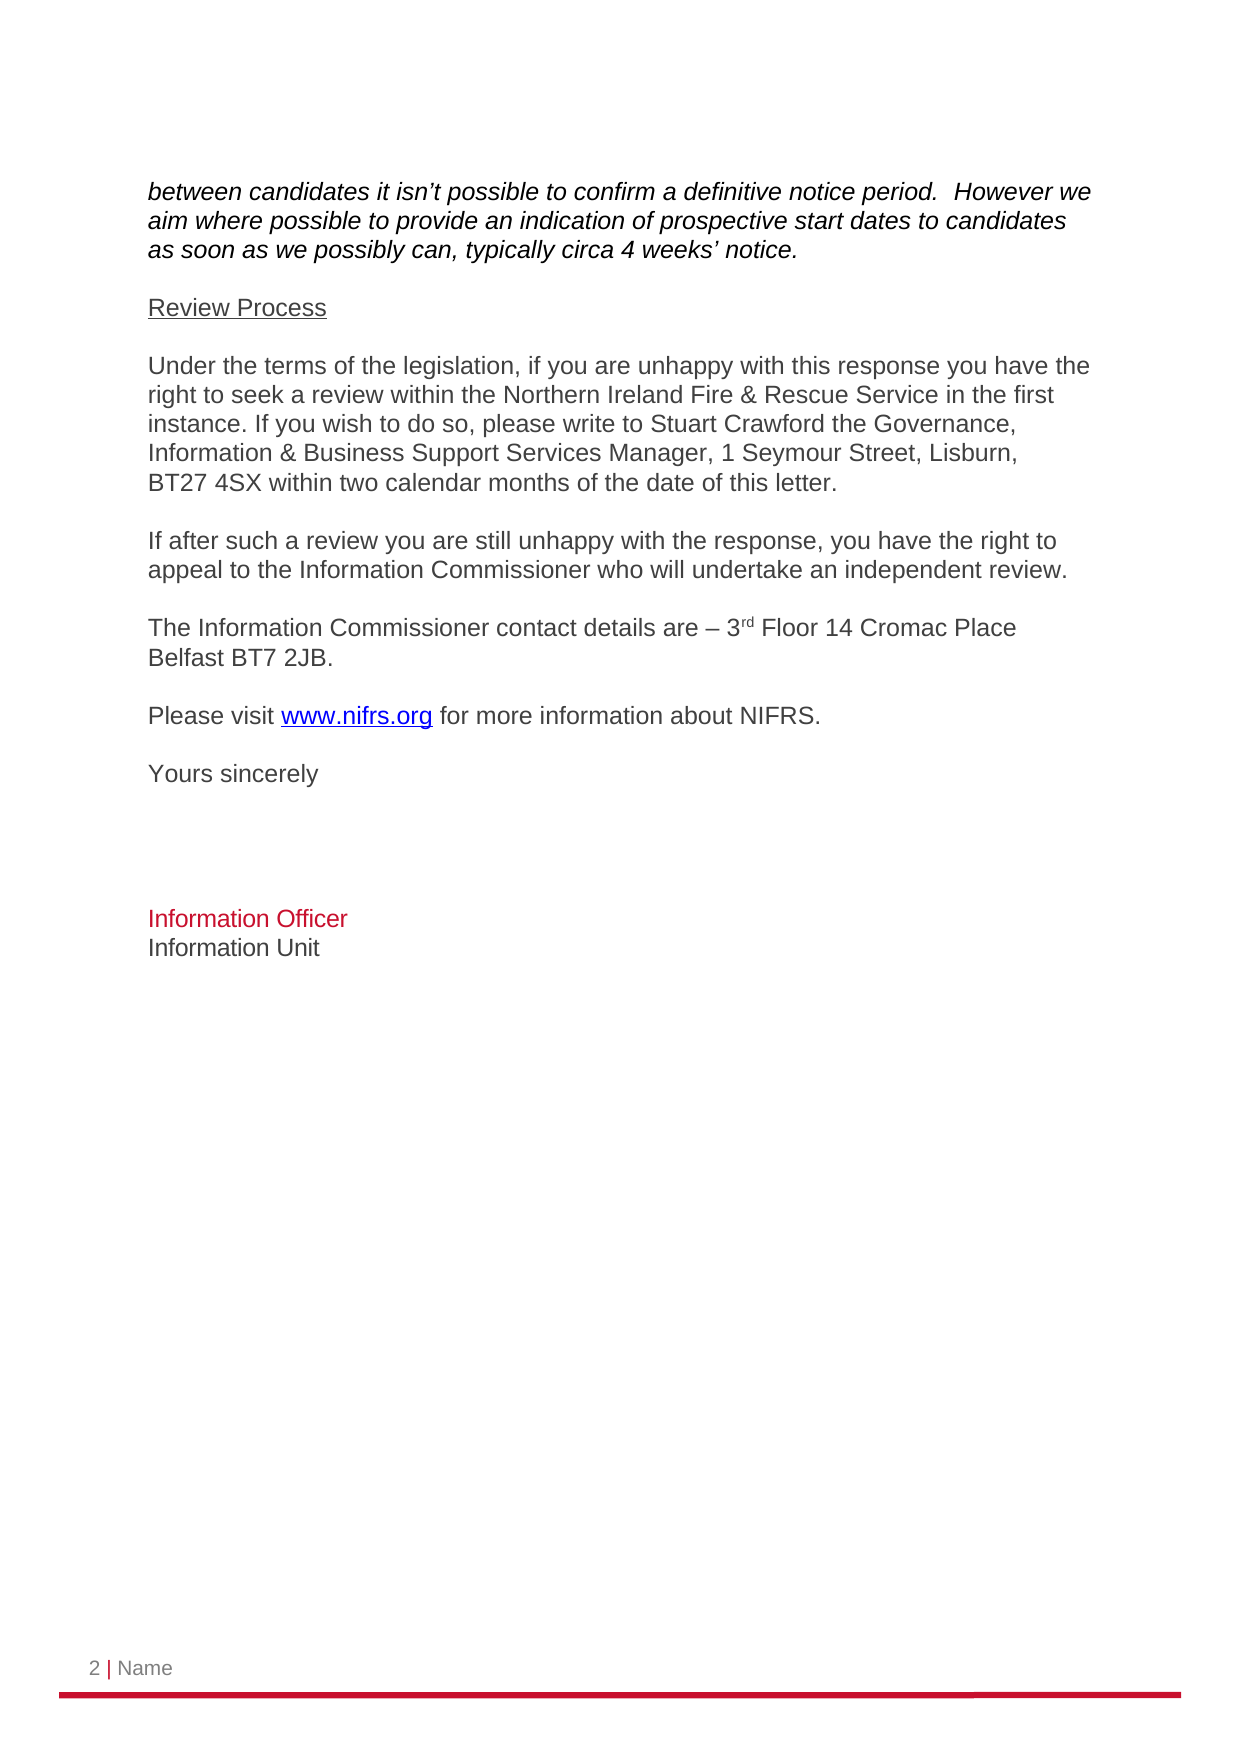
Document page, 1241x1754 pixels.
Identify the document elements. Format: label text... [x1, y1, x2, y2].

text If after such a review you are still unhappy with the response, you have the right to appeal to the Information Commissioner who will undertake an independent review. [148, 526, 1092, 584]
title Information Officer [148, 904, 1092, 933]
text Information Unit [148, 933, 1092, 962]
text The Information Commissioner contact details are – 3rd Floor 14 Cromac Place Belfast BT7 2JB. [148, 613, 1092, 671]
text Under the terms of the legislation, if you are unhappy with this response you have the right to seek a review within the Northern Ireland Fire & Rescue Service in the first instance. If you wish to do so, please write to Stuart Crawford the Governance, Information & Business Support Services Manager, 1 Seymour Street, Lisburn, BT27 4SX within two calendar months of the date of this letter. [148, 351, 1092, 496]
text Yours sincerely [148, 759, 1092, 788]
text Review Process [148, 292, 1092, 321]
text Please visit www.nifrs.org for more information about NIFRS. [148, 701, 1092, 730]
